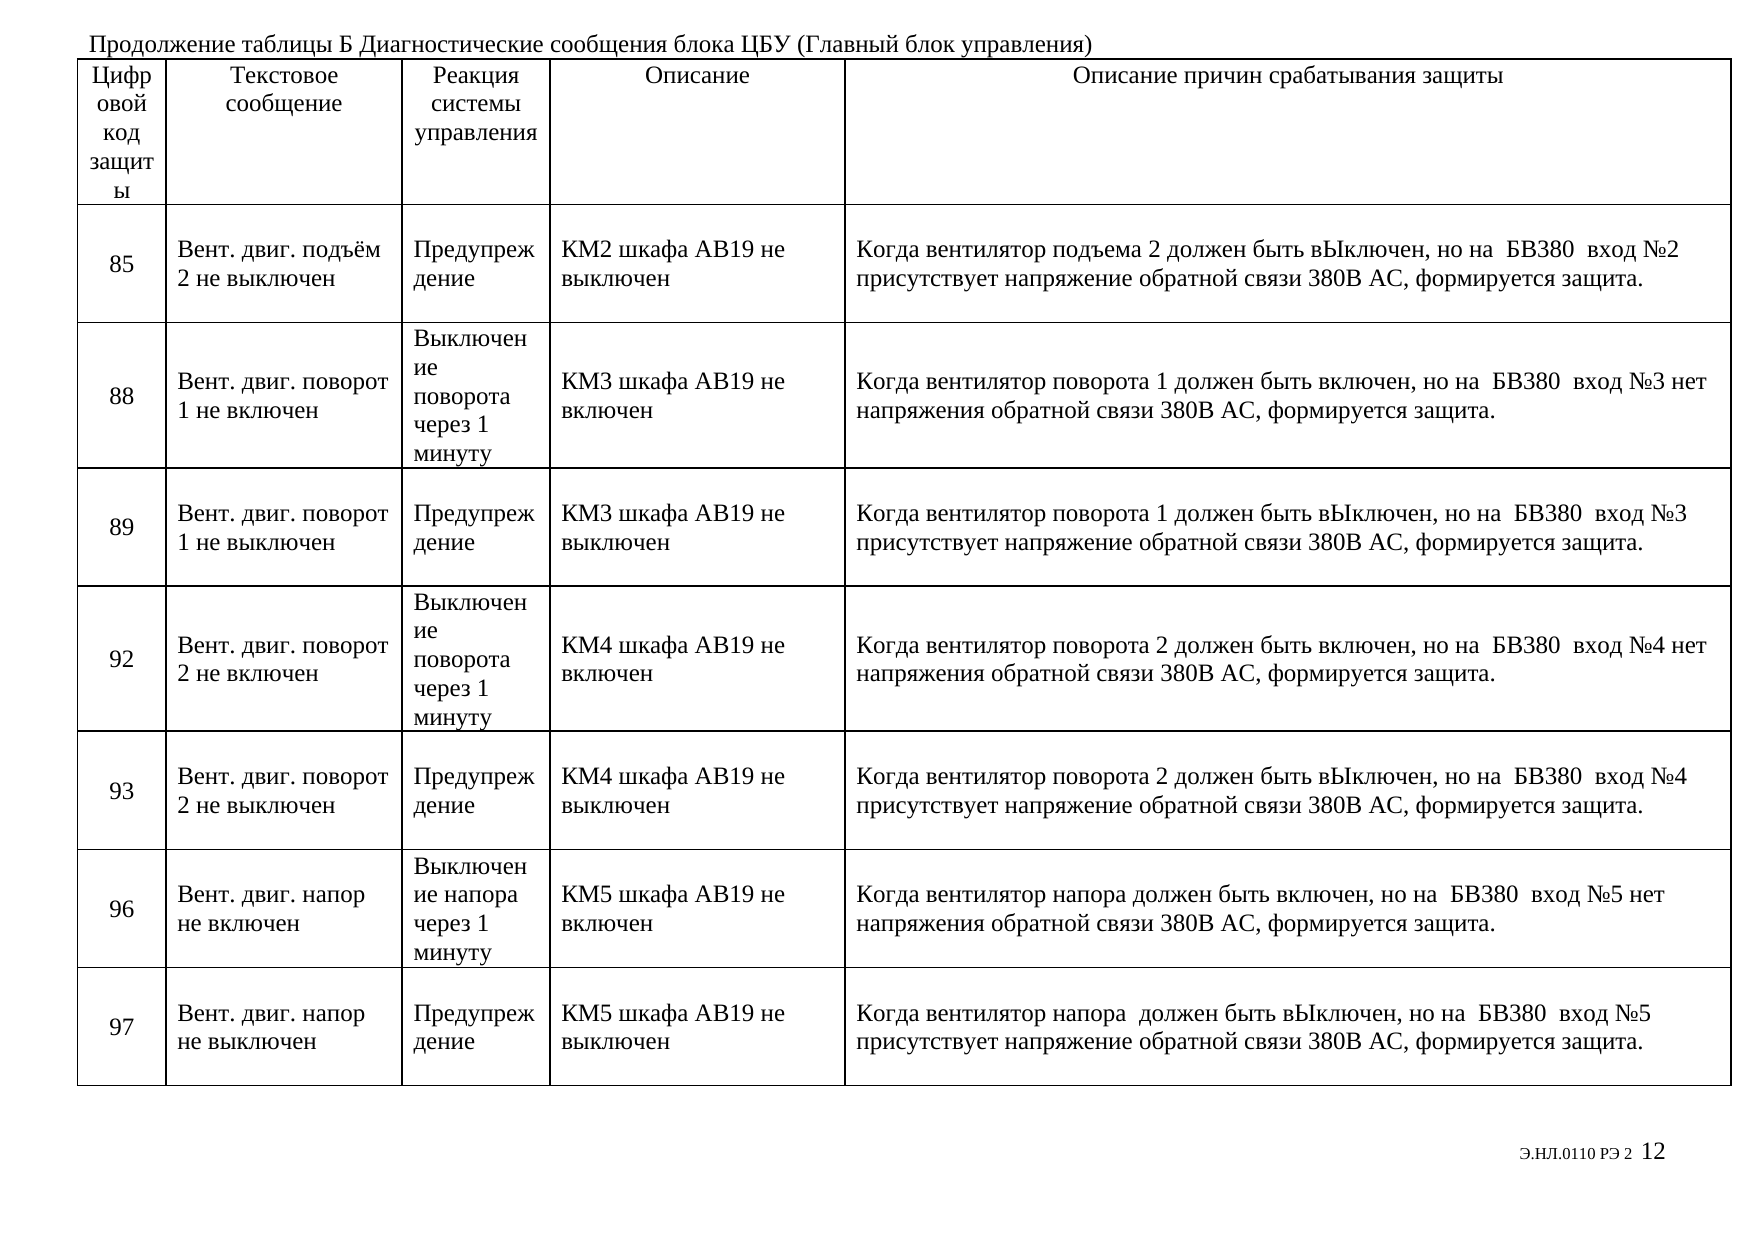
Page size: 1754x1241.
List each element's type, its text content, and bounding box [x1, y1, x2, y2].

table_cell Когда вентилятор поворота 2 должен быть включен, но на БВ380 вход №4 нет напряжения обратной связи 380В AC, формируется защита. [846, 587, 1730, 730]
table_cell Выключение напора через 1 минуту [403, 850, 549, 967]
table_cell Когда вентилятор поворота 2 должен быть вЫключен, но на БВ380 вход №4 присутствует напряжение обратной связи 380В AC, формируется защита. [846, 732, 1730, 848]
table_header Реакция системы управления [403, 60, 549, 203]
text Продолжение таблицы Б Диагностические сообщения блока ЦБУ (Главный блок управления) [88, 29, 1665, 58]
table_cell КМ4 шкафа АВ19 не выключен [551, 732, 844, 848]
table_cell Вент. двиг. поворот 2 не выключен [167, 732, 401, 848]
table_cell Вент. двиг. подъём 2 не выключен [167, 205, 401, 322]
table_cell КМ3 шкафа АВ19 не выключен [551, 469, 844, 585]
table_cell 93 [78, 732, 165, 848]
table_header Цифровой код защиты [78, 60, 165, 203]
table_cell КМ3 шкафа АВ19 не включен [551, 323, 844, 467]
table_cell КМ4 шкафа АВ19 не включен [551, 587, 844, 730]
table_cell 89 [78, 469, 165, 585]
table_cell Когда вентилятор подъема 2 должен быть вЫключен, но на БВ380 вход №2 присутствует напряжение обратной связи 380В AC, формируется защита. [846, 205, 1730, 322]
table_header Описание [551, 60, 844, 203]
table_cell Вент. двиг. поворот 1 не выключен [167, 469, 401, 585]
table_cell 96 [78, 850, 165, 967]
table_cell 85 [78, 205, 165, 322]
table_cell Когда вентилятор поворота 1 должен быть вЫключен, но на БВ380 вход №3 присутствует напряжение обратной связи 380В AC, формируется защита. [846, 469, 1730, 585]
table_cell 92 [78, 587, 165, 730]
table_cell 88 [78, 323, 165, 467]
table_cell КМ2 шкафа АВ19 не выключен [551, 205, 844, 322]
table_cell Когда вентилятор поворота 1 должен быть включен, но на БВ380 вход №3 нет напряжения обратной связи 380В AC, формируется защита. [846, 323, 1730, 467]
table_cell Вент. двиг. поворот 2 не включен [167, 587, 401, 730]
table_cell Предупреждение [403, 968, 549, 1085]
table_cell Когда вентилятор напора должен быть включен, но на БВ380 вход №5 нет напряжения обратной связи 380В AC, формируется защита. [846, 850, 1730, 967]
table_cell Вент. двиг. напор не выключен [167, 968, 401, 1085]
table_cell КМ5 шкафа АВ19 не включен [551, 850, 844, 967]
table_cell Предупреждение [403, 205, 549, 322]
table_header Текстовое сообщение [167, 60, 401, 203]
table_header Описание причин срабатывания защиты [846, 60, 1730, 203]
table_cell Вент. двиг. поворот 1 не включен [167, 323, 401, 467]
table_cell Предупреждение [403, 732, 549, 848]
table_cell Выключение поворота через 1 минуту [403, 323, 549, 467]
table_cell Вент. двиг. напор не включен [167, 850, 401, 967]
table_cell КМ5 шкафа АВ19 не выключен [551, 968, 844, 1085]
table_cell Когда вентилятор напора должен быть вЫключен, но на БВ380 вход №5 присутствует напряжение обратной связи 380В AC, формируется защита. [846, 968, 1730, 1085]
table_cell Выключение поворота через 1 минуту [403, 587, 549, 730]
table_cell 97 [78, 968, 165, 1085]
table_cell Предупреждение [403, 469, 549, 585]
